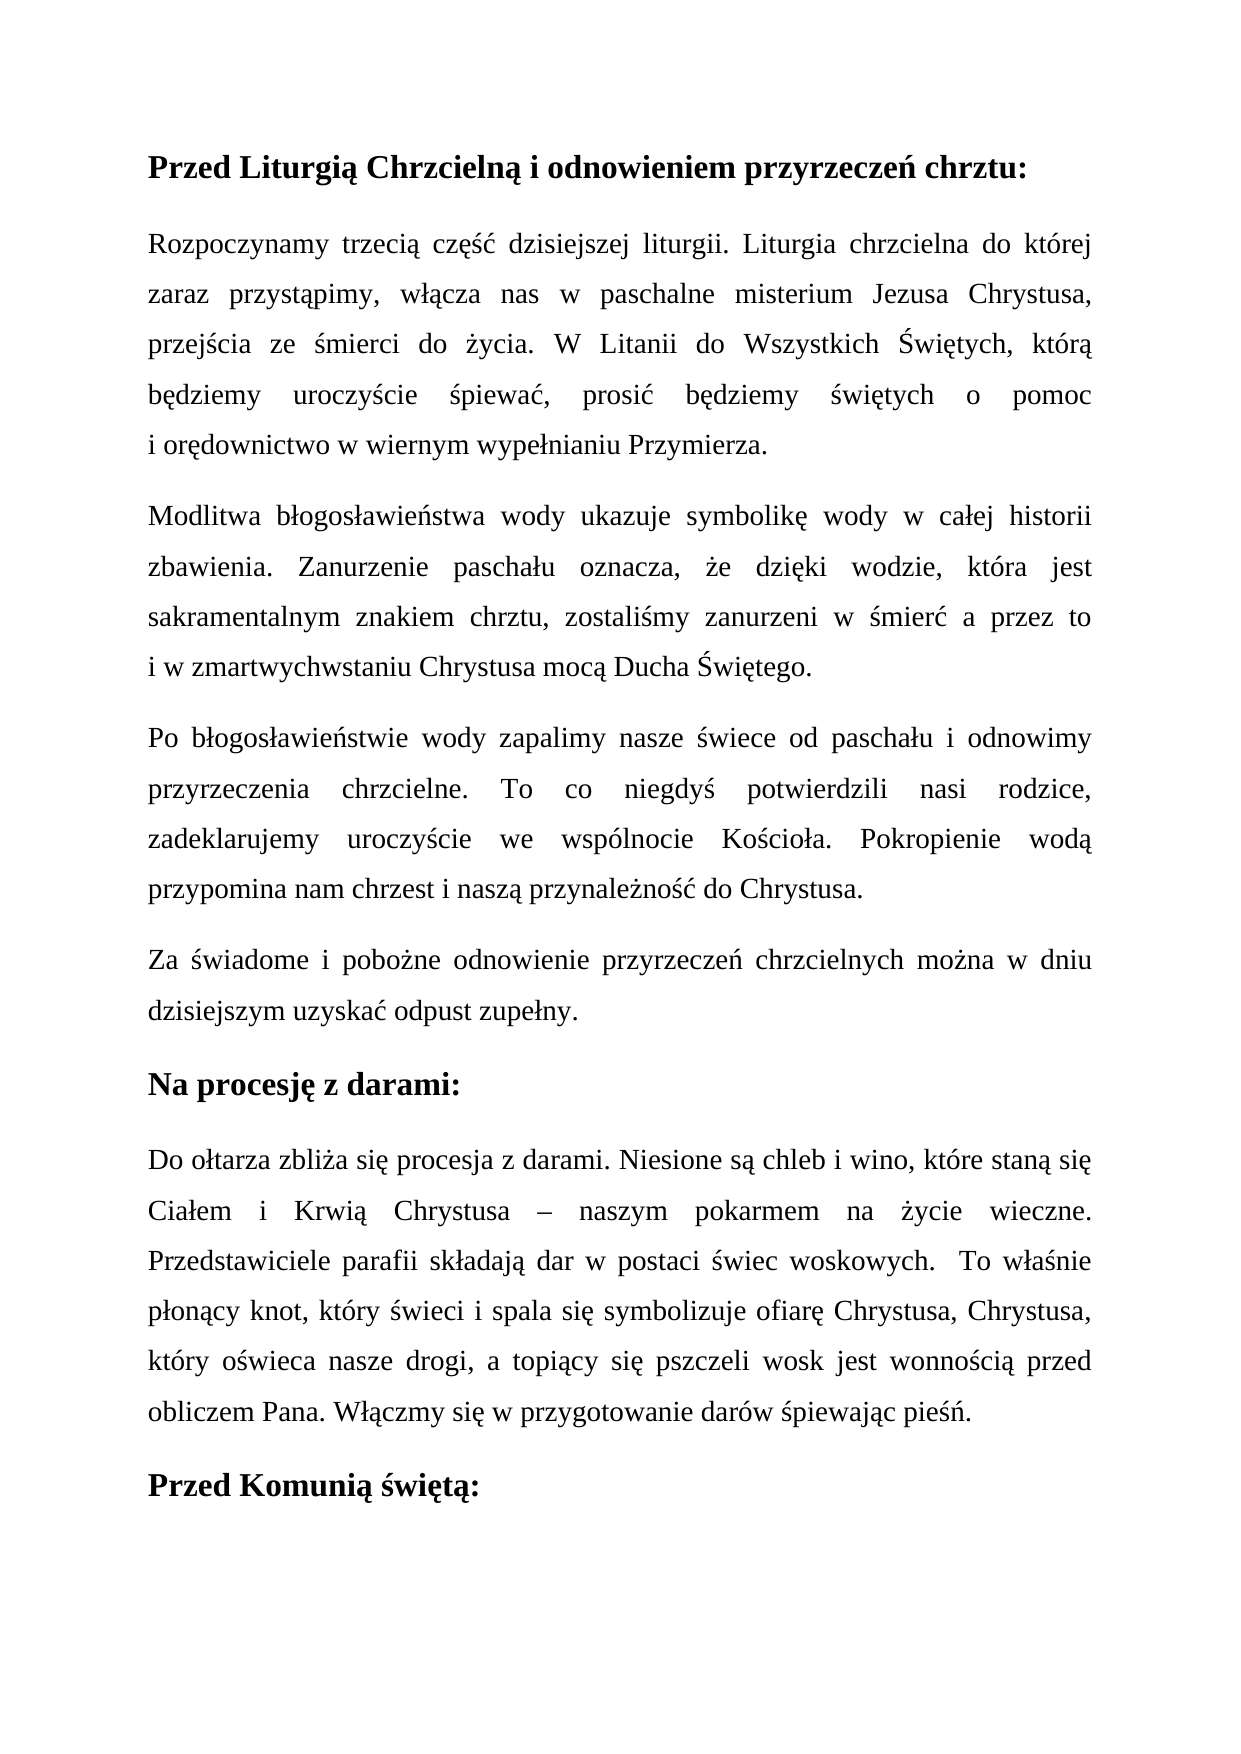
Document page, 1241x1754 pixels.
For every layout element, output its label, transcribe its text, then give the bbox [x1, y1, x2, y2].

text Modlitwa błogosławieństwa wody ukazuje symbolikę wody w całej historii zbawienia. Zanurzenie paschału oznacza, że dzięki wodzie, która jest sakramentalnym znakiem chrztu, zostaliśmy zanurzeni w śmierć a przez to i w zmartwychwstaniu Chrystusa mocą Ducha Świętego. [148, 498, 1093, 683]
text Na procesję z darami: [148, 1064, 1093, 1102]
text Po błogosławieństwie wody zapalimy nasze świece od paschału i odnowimy przyrzeczenia chrzcielne. To co niegdyś potwierdzili nasi rodzice, zadeklarujemy uroczyście we wspólnocie Kościoła. Pokropienie wodą przypomina nam chrzest i naszą przynależność do Chrystusa. [148, 720, 1093, 905]
text Do ołtarza zbliża się procesja z darami. Niesione są chleb i wino, które staną się Ciałem i Krwią Chrystusa – naszym pokarmem na życie wieczne. Przedstawiciele parafii składają dar w postaci świec woskowych. To właśnie płonący knot, który świeci i spala się symbolizuje ofiarę Chrystusa, Chrystusa, który oświeca nasze drogi, a topiący się pszczeli wosk jest wonnością przed obliczem Pana. Włączmy się w przygotowanie darów śpiewając pieśń. [148, 1142, 1093, 1427]
text Rozpoczynamy trzecią część dzisiejszej liturgii. Liturgia chrzcielna do której zaraz przystąpimy, włącza nas w paschalne misterium Jezusa Chrystusa, przejścia ze śmierci do życia. W Litanii do Wszystkich Świętych, którą będziemy uroczyście śpiewać, prosić będziemy świętych o pomoc i orędownictwo w wiernym wypełnianiu Przymierza. [148, 226, 1093, 461]
text Za świadome i pobożne odnowienie przyrzeczeń chrzcielnych można w dniu dzisiejszym uzyskać odpust zupełny. [148, 942, 1093, 1026]
text Przed Liturgią Chrzcielną i odnowieniem przyrzeczeń chrztu: [148, 148, 1093, 186]
text Przed Komunią świętą: [148, 1465, 1093, 1503]
